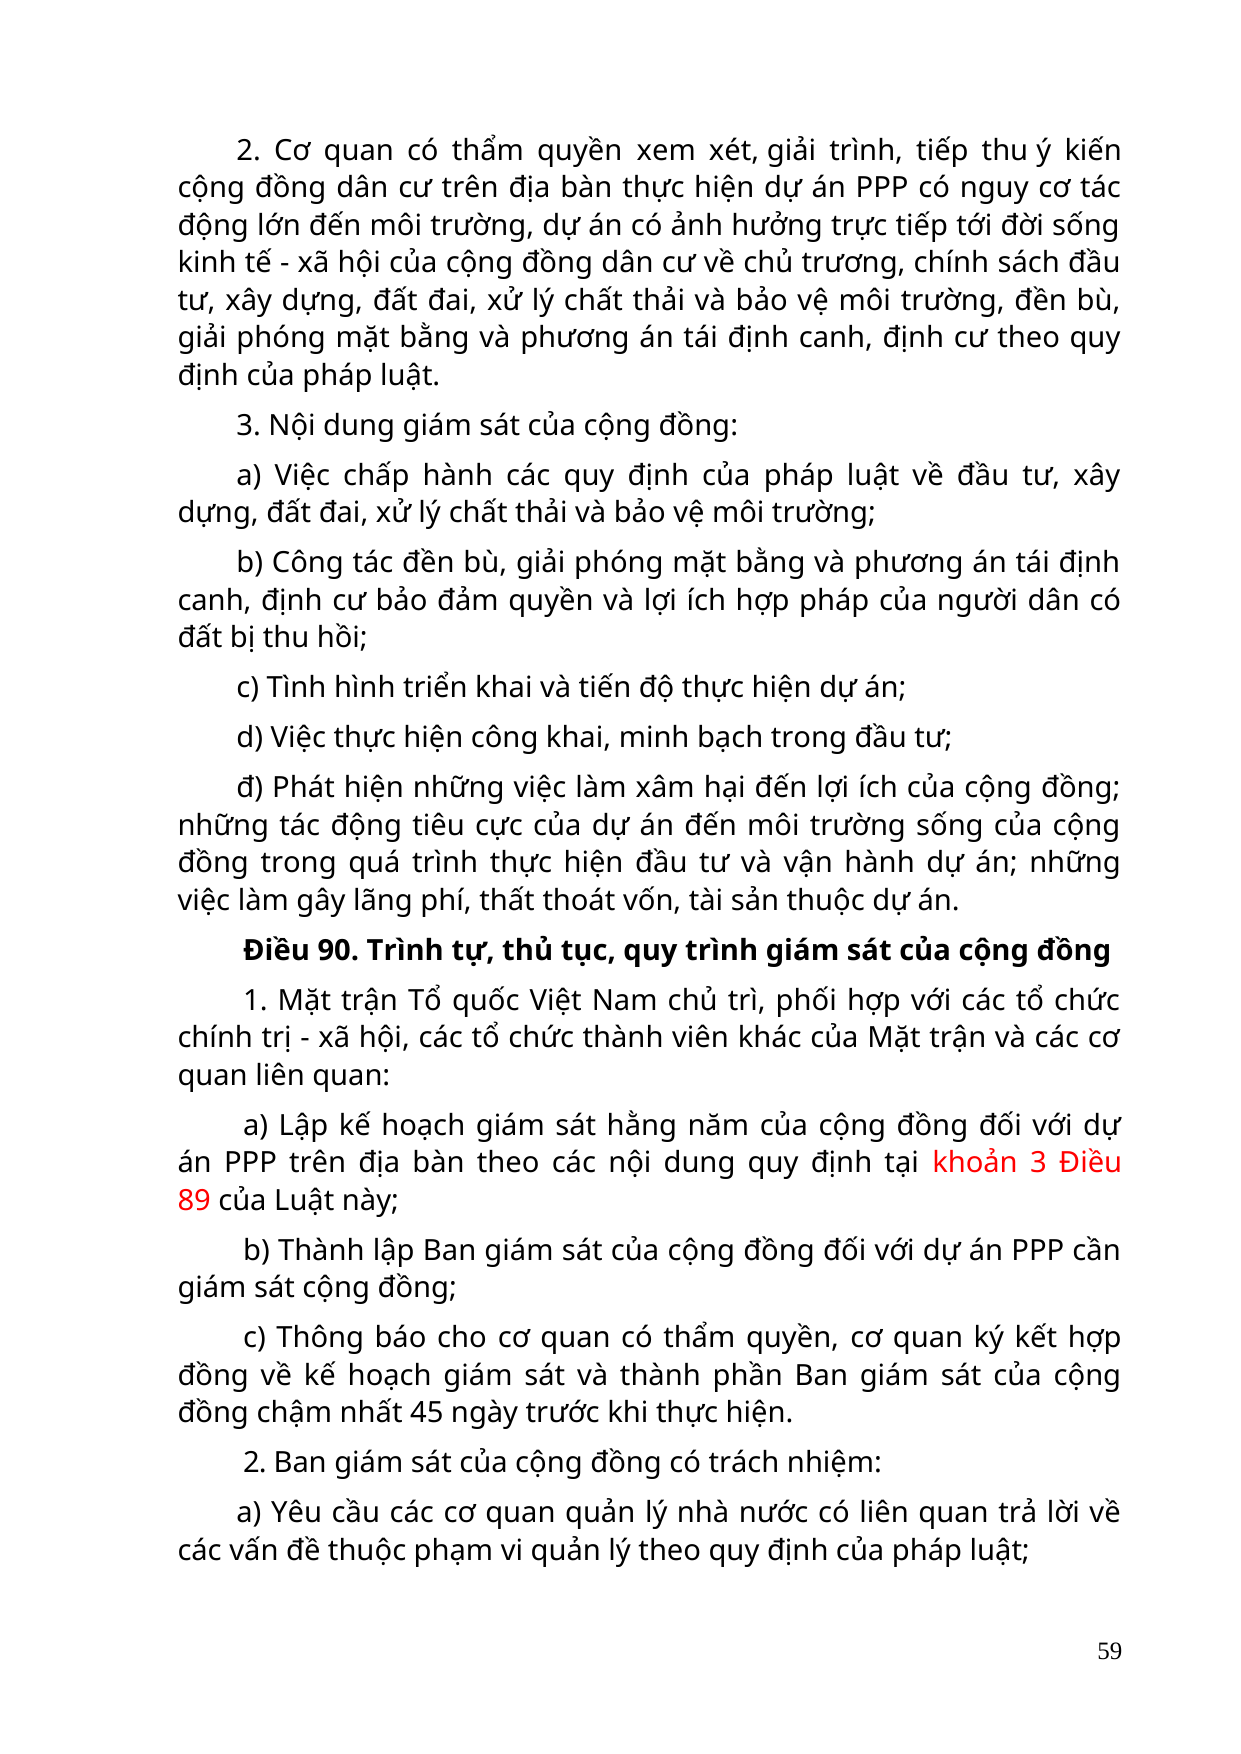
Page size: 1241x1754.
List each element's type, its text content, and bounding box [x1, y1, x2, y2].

text b) Công tác đền bù, giải phóng mặt bằng và phương án tái định canh, định cư bảo đảm quyền và lợi ích hợp pháp của người dân có đất bị thu hồi; [177, 543, 1122, 655]
text đ) Phát hiện những việc làm xâm hại đến lợi ích của cộng đồng; những tác động tiêu cực của dự án đến môi trường sống của cộng đồng trong quá trình thực hiện đầu tư và vận hành dự án; những việc làm gây lãng phí, thất thoát vốn, tài sản thuộc dự án. [177, 768, 1122, 918]
text 1. Mặt trận Tổ quốc Việt Nam chủ trì, phối hợp với các tổ chức chính trị - xã hội, các tổ chức thành viên khác của Mặt trận và các cơ quan liên quan: [177, 980, 1122, 1093]
text Điều 90. Trình tự, thủ tục, quy trình giám sát của cộng đồng [177, 930, 1122, 968]
text a) Lập kế hoạch giám sát hằng năm của cộng đồng đối với dự án PPP trên địa bàn theo các nội dung quy định tại khoản 3 Điều 89 của Luật này; [177, 1105, 1122, 1218]
text a) Yêu cầu các cơ quan quản lý nhà nước có liên quan trả lời về các vấn đề thuộc phạm vi quản lý theo quy định của pháp luật; [177, 1493, 1122, 1568]
text 2. Cơ quan có thẩm quyền xem xét, giải trình, tiếp thu ý kiến cộng đồng dân cư trên địa bàn thực hiện dự án PPP có nguy cơ tác động lớn đến môi trường, dự án có ảnh hưởng trực tiếp tới đời sống kinh tế - xã hội của cộng đồng dân cư về chủ trương, chính sách đầu tư, xây dựng, đất đai, xử lý chất thải và bảo vệ môi trường, đền bù, giải phóng mặt bằng và phương án tái định canh, định cư theo quy định của pháp luật. [177, 130, 1122, 393]
text d) Việc thực hiện công khai, minh bạch trong đầu tư; [177, 718, 1122, 755]
text 3. Nội dung giám sát của cộng đồng: [177, 405, 1122, 443]
text c) Tình hình triển khai và tiến độ thực hiện dự án; [177, 668, 1122, 705]
text b) Thành lập Ban giám sát của cộng đồng đối với dự án PPP cần giám sát cộng đồng; [177, 1230, 1122, 1305]
text a) Việc chấp hành các quy định của pháp luật về đầu tư, xây dựng, đất đai, xử lý chất thải và bảo vệ môi trường; [177, 455, 1122, 530]
text 2. Ban giám sát của cộng đồng có trách nhiệm: [177, 1443, 1122, 1480]
text c) Thông báo cho cơ quan có thẩm quyền, cơ quan ký kết hợp đồng về kế hoạch giám sát và thành phần Ban giám sát của cộng đồng chậm nhất 45 ngày trước khi thực hiện. [177, 1318, 1122, 1430]
